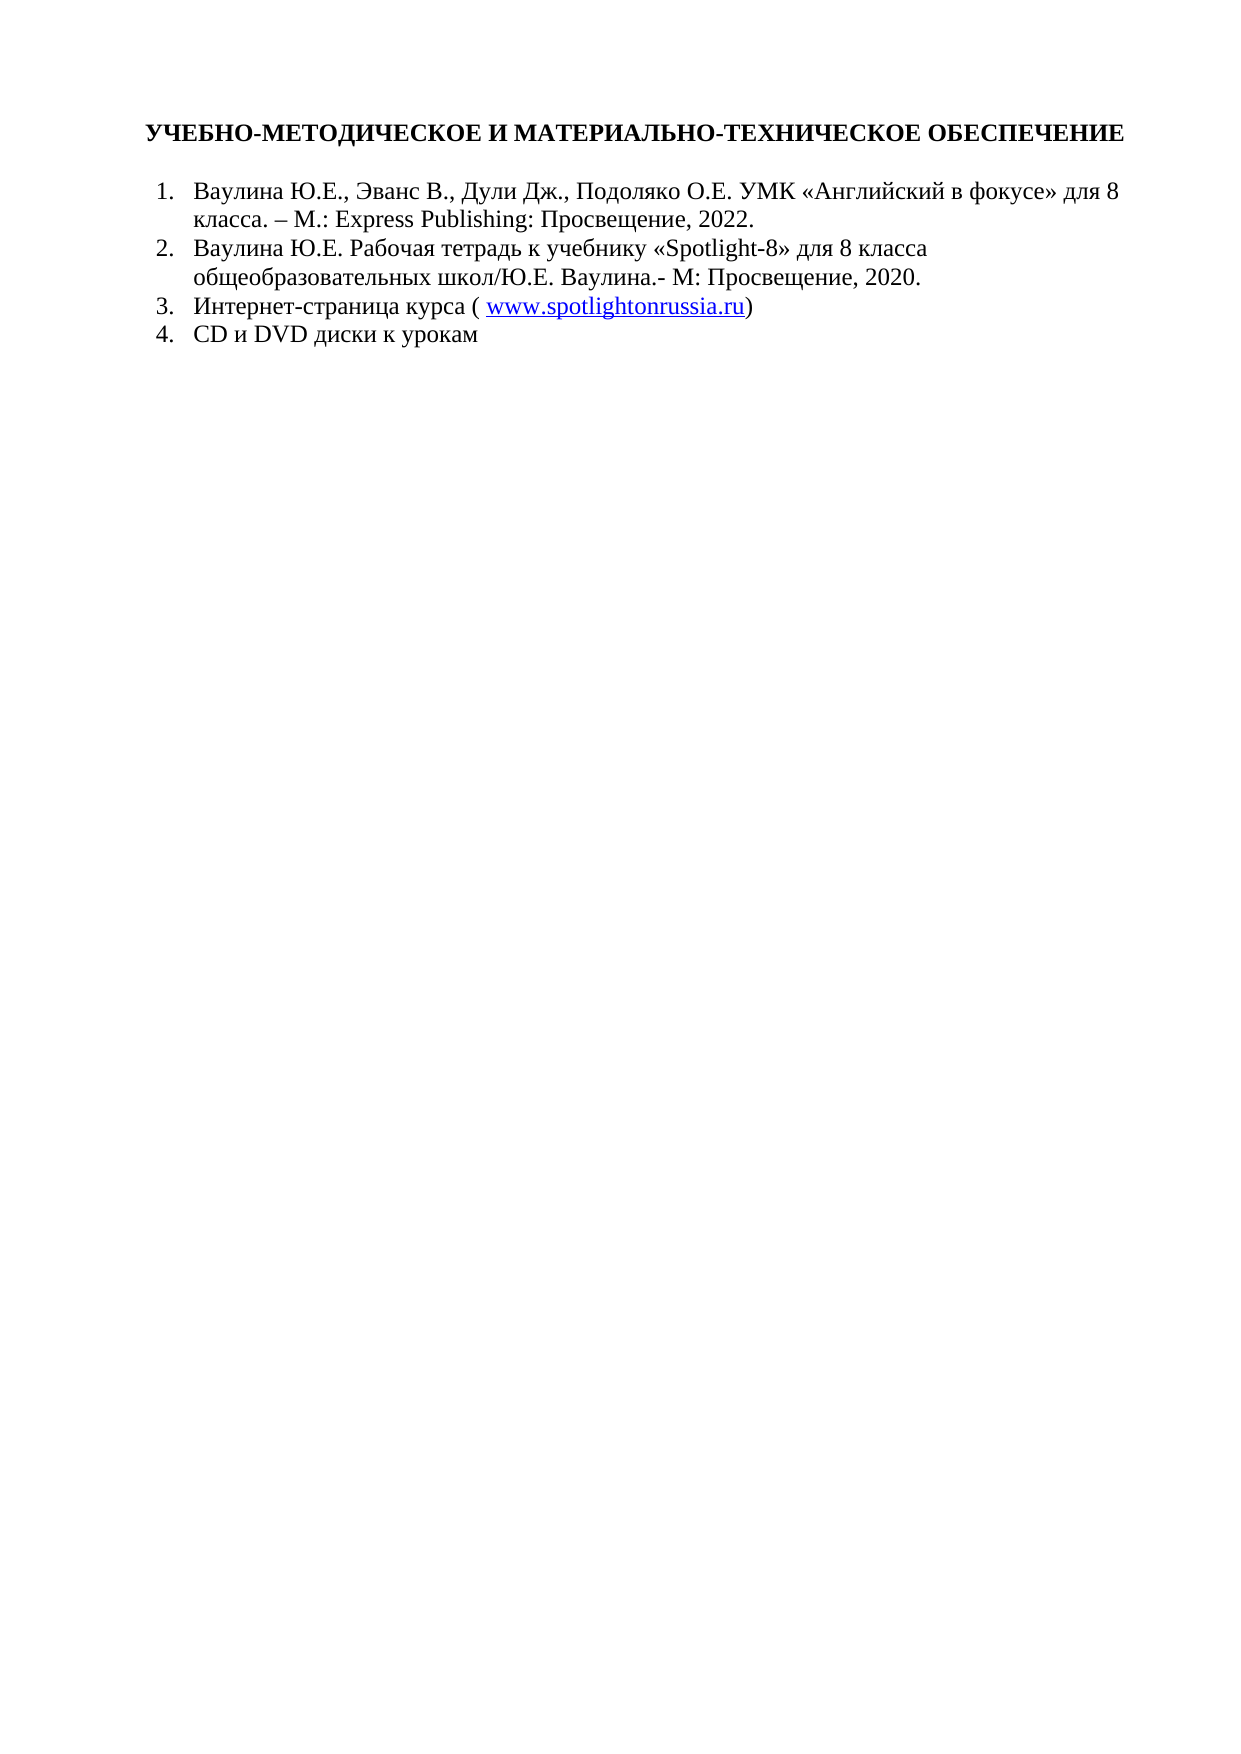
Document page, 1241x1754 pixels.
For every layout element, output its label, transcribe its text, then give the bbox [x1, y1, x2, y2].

text УЧЕБНО-МЕТОДИЧЕСКОЕ И МАТЕРИАЛЬНО-ТЕХНИЧЕСКОЕ ОБЕСПЕЧЕНИЕ [118, 118, 1152, 147]
list CD и DVD диски к урокам [156, 319, 1152, 348]
list Интернет-страница курса ( www.spotlightonrussia.ru) [156, 291, 1152, 319]
list Ваулина Ю.Е. Рабочая тетрадь к учебнику «Spotlight-8» для 8 класса общеобразовательных школ/Ю.Е. Ваулина.- М: Просвещение, 2020. [156, 233, 1152, 291]
list Ваулина Ю.Е., Эванс В., Дули Дж., Подоляко О.Е. УМК «Английский в фокусе» для 8 класса. – М.: Express Publishing: Просвещение, 2022. [156, 176, 1152, 233]
